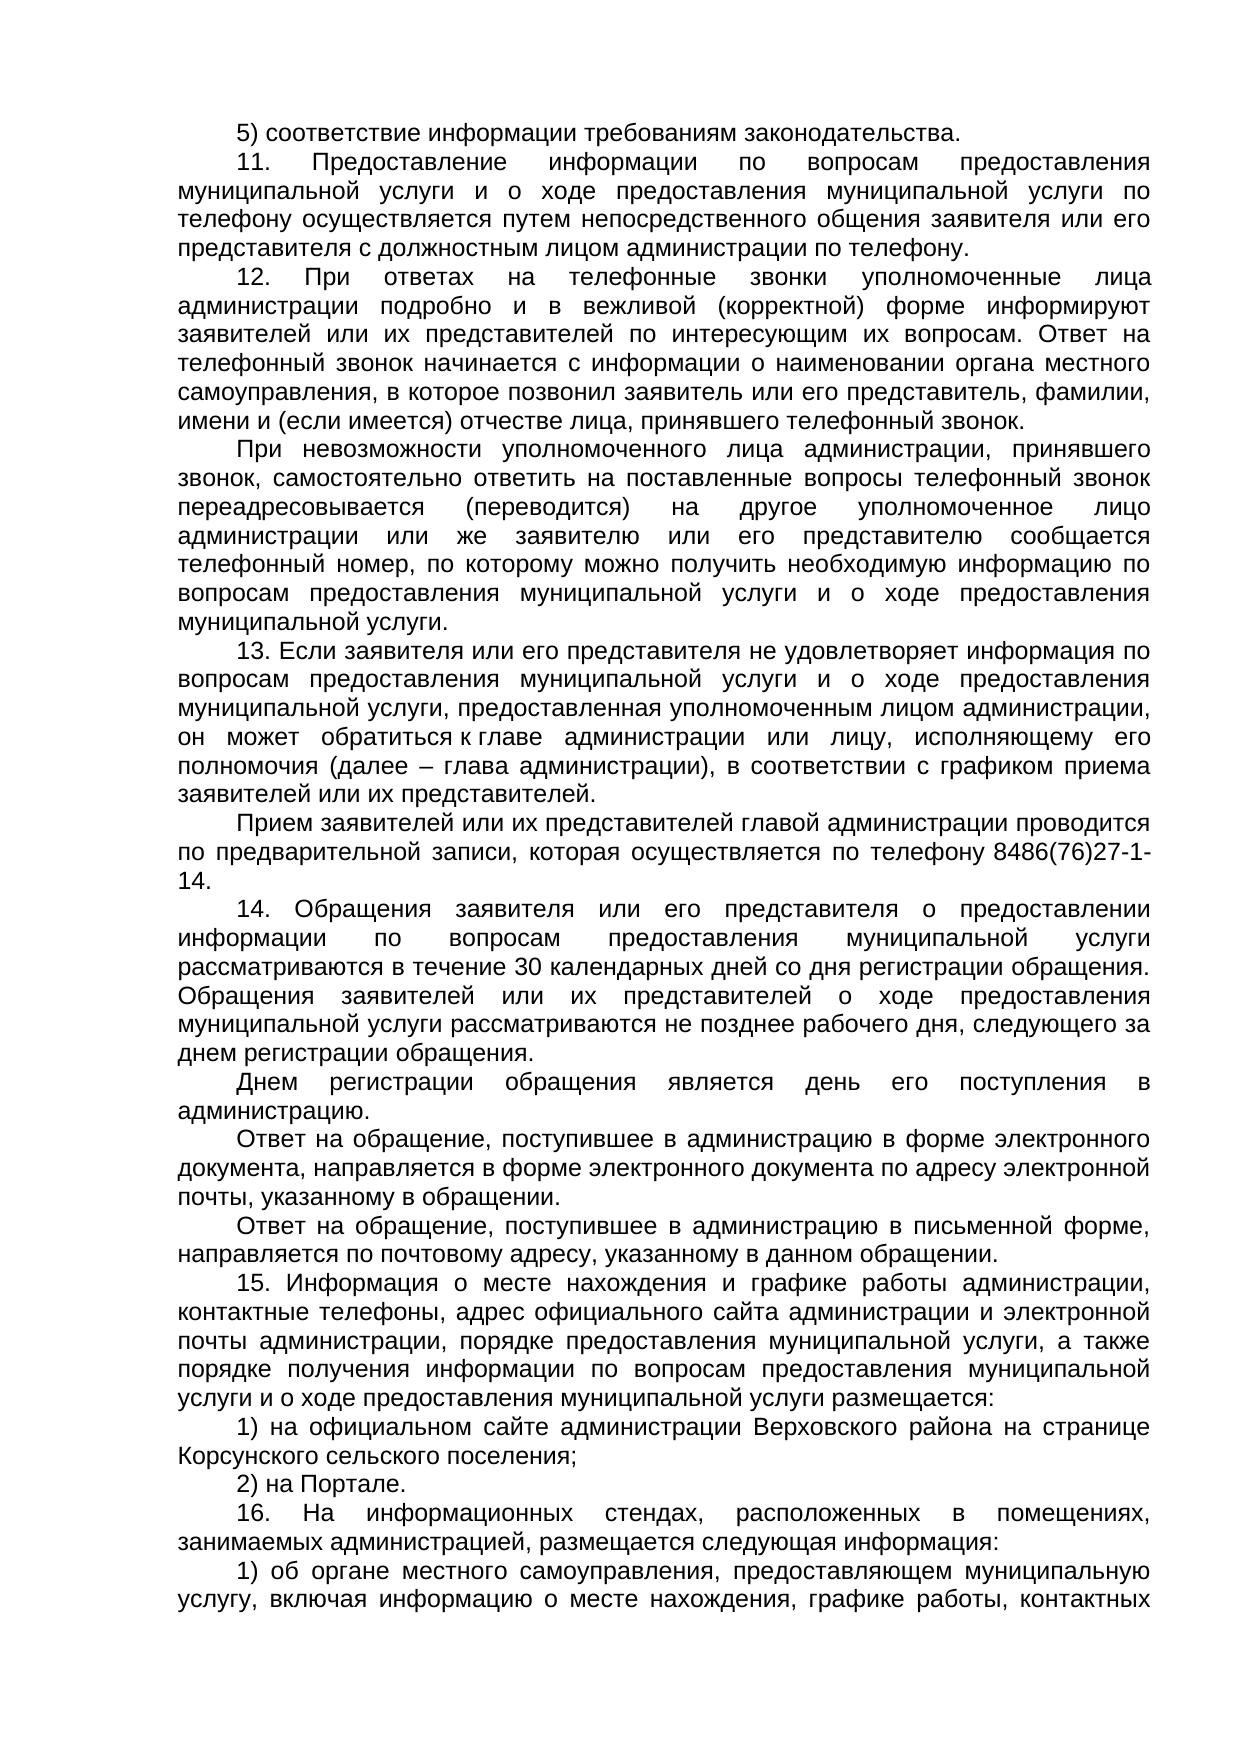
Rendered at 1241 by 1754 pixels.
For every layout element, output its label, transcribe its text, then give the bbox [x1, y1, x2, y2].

text Прием заявителей или их представителей главой администрации проводится по предварительной записи, которая осуществляется по телефону 8486(76)27-1-14. [177, 808, 1152, 894]
text 11. Предоставление информации по вопросам предоставления муниципальной услуги и о ходе предоставления муниципальной услуги по телефону осуществляется путем непосредственного общения заявителя или его представителя с должностным лицом администрации по телефону. [177, 147, 1152, 262]
text Ответ на обращение, поступившее в администрацию в форме электронного документа, направляется в форме электронного документа по адресу электронной почты, указанному в обращении. [177, 1124, 1152, 1211]
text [177, 1556, 1152, 1613]
text 2) на Портале. [177, 1469, 1152, 1498]
text 12. При ответах на телефонные звонки уполномоченные лица администрации подробно и в вежливой (корректной) форме информируют заявителей или их представителей по интересующим их вопросам. Ответ на телефонный звонок начинается с информации о наименовании органа местного самоуправления, в которое позвонил заявитель или его представитель, фамилии, имени и (если имеется) отчестве лица, принявшего телефонный звонок. [177, 262, 1152, 434]
text При невозможности уполномоченного лица администрации, принявшего звонок, самостоятельно ответить на поставленные вопросы телефонный звонок переадресовывается (переводится) на другое уполномоченное лицо администрации или же заявителю или его представителю сообщается телефонный номер, по которому можно получить необходимую информацию по вопросам предоставления муниципальной услуги и о ходе предоставления муниципальной услуги. [177, 434, 1152, 636]
text Днем регистрации обращения является день его поступления в администрацию. [177, 1067, 1152, 1124]
text 1) на официальном сайте администрации Верховского района на странице Корсунского сельского поселения; [177, 1412, 1152, 1469]
text 16. На информационных стендах, расположенных в помещениях, занимаемых администрацией, размещается следующая информация: [177, 1498, 1152, 1556]
text Ответ на обращение, поступившее в администрацию в письменной форме, направляется по почтовому адресу, указанному в данном обращении. [177, 1211, 1152, 1268]
text 5) соответствие информации требованиям законодательства. [177, 118, 1152, 147]
text 15. Информация о месте нахождения и графике работы администрации, контактные телефоны, адрес официального сайта администрации и электронной почты администрации, порядке предоставления муниципальной услуги, а также порядке получения информации по вопросам предоставления муниципальной услуги и о ходе предоставления муниципальной услуги размещается: [177, 1268, 1152, 1412]
text 14. Обращения заявителя или его представителя о предоставлении информации по вопросам предоставления муниципальной услуги рассматриваются в течение 30 календарных дней со дня регистрации обращения. Обращения заявителей или их представителей о ходе предоставления муниципальной услуги рассматриваются не позднее рабочего дня, следующего за днем регистрации обращения. [177, 894, 1152, 1067]
text 13. Если заявителя или его представителя не удовлетворяет информация по вопросам предоставления муниципальной услуги и о ходе предоставления муниципальной услуги, предоставленная уполномоченным лицом администрации, он может обратиться к главе администрации или лицу, исполняющему его полномочия (далее – глава администрации), в соответствии с графиком приема заявителей или их представителей. [177, 636, 1152, 808]
